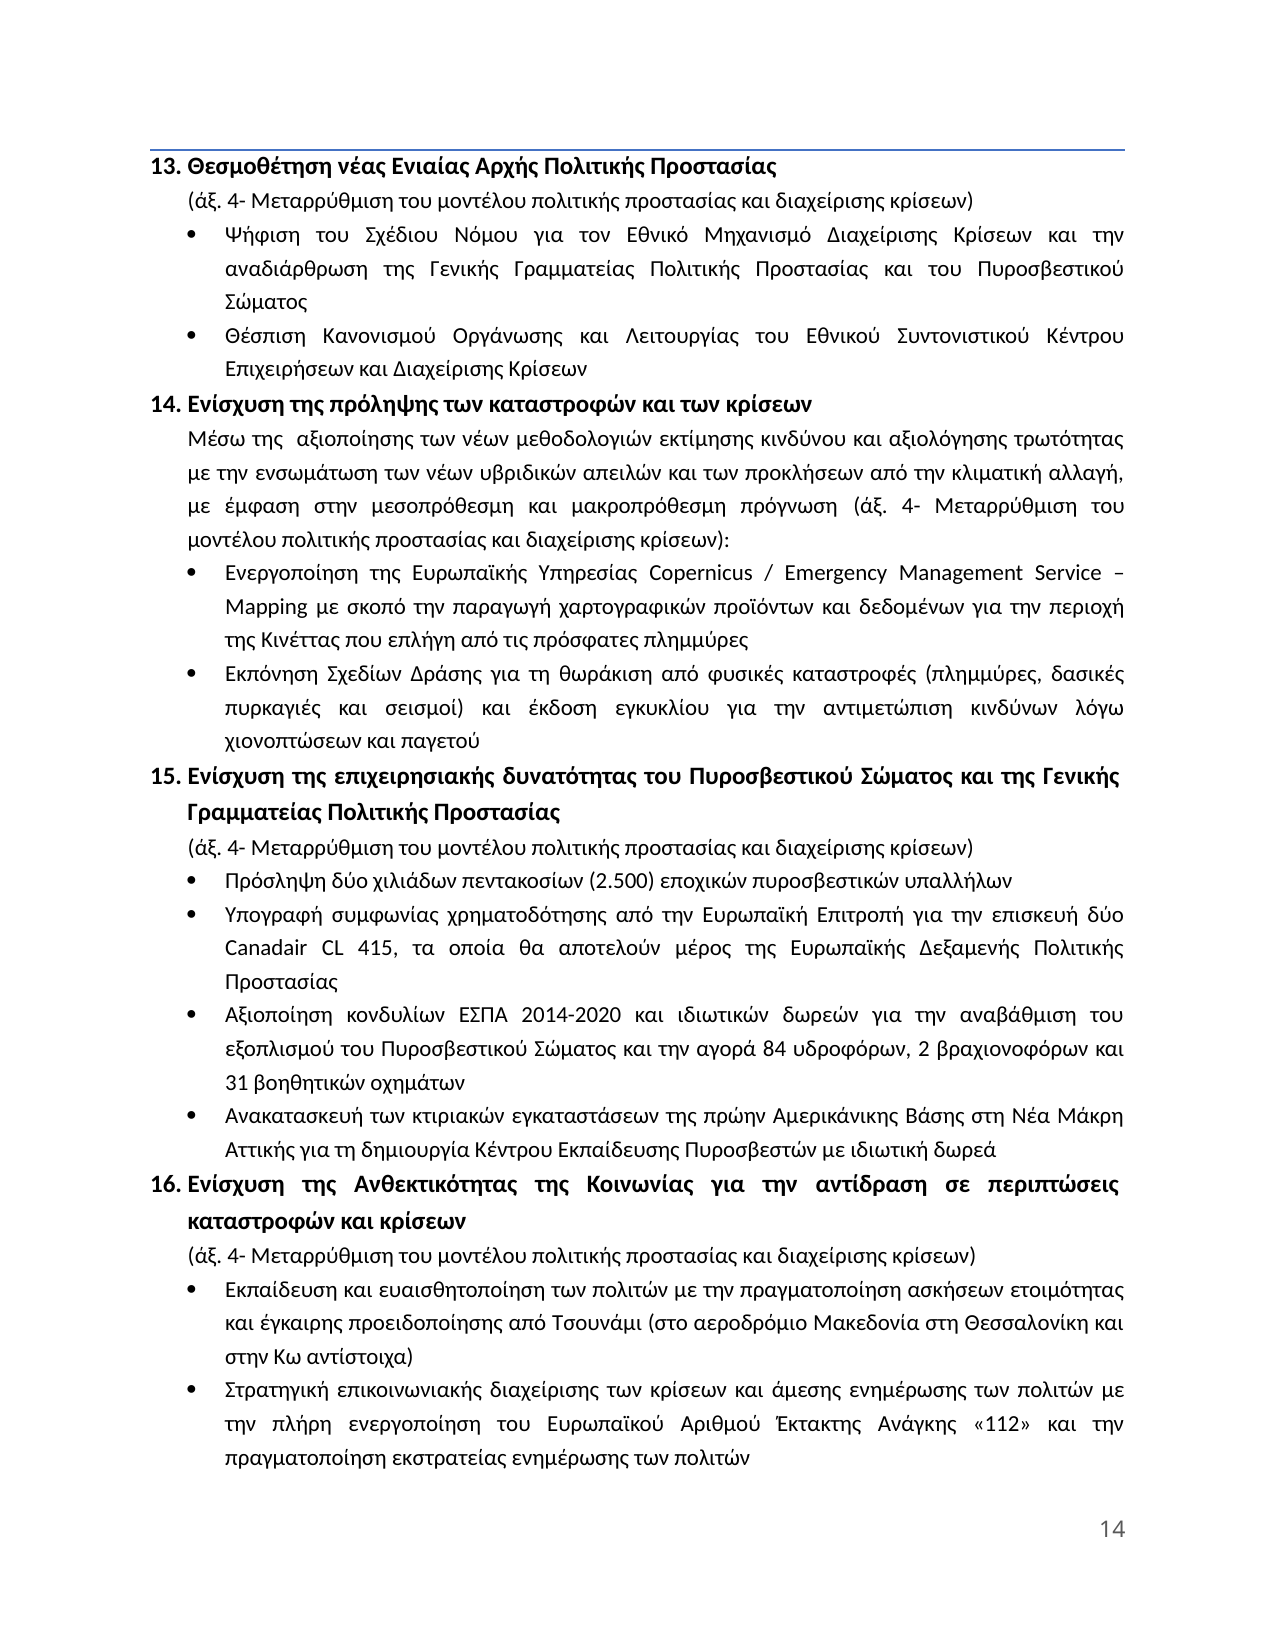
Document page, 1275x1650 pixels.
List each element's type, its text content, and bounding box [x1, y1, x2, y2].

list Στρατηγική επικοινωνιακής διαχείρισης των κρίσεων και άμεσης ενημέρωσης των πολιτών με την πλήρη ενεργοποίηση του Ευρωπαϊκού Αριθμού Έκτακτης Ανάγκης «112» και την πραγματοποίηση εκστρατείας ενημέρωσης των πολιτών [187, 1376, 1125, 1471]
list Μέσω της αξιοποίησης των νέων μεθοδολογιών εκτίμησης κινδύνου και αξιολόγησης τρωτότητας με την ενσωμάτωση των νέων υβριδικών απειλών και των προκλήσεων από την κλιματική αλλαγή, με έμφαση στην μεσοπρόθεσμη και μακροπρόθεσμη πρόγνωση (άξ. 4- Μεταρρύθμιση του μοντέλου πολιτικής προστασίας και διαχείρισης κρίσεων): [187, 424, 1125, 553]
list Θέσπιση Κανονισμού Οργάνωσης και Λειτουργίας του Εθνικού Συντονιστικού Κέντρου Επιχειρήσεων και Διαχείρισης Κρίσεων [187, 321, 1125, 382]
list Υπογραφή συμφωνίας χρηματοδότησης από την Ευρωπαϊκή Επιτροπή για την επισκευή δύο Canadair CL 415, τα οποία θα αποτελούν μέρος της Ευρωπαϊκής Δεξαμενής Πολιτικής Προστασίας [187, 900, 1125, 995]
list Αξιοποίηση κονδυλίων ΕΣΠΑ 2014-2020 και ιδιωτικών δωρεών για την αναβάθμιση του εξοπλισμού του Πυροσβεστικού Σώματος και την αγορά 84 υδροφόρων, 2 βραχιονοφόρων και 31 βοηθητικών οχημάτων [187, 1001, 1125, 1096]
list Εκπόνηση Σχεδίων Δράσης για τη θωράκιση από φυσικές καταστροφές (πλημμύρες, δασικές πυρκαγιές και σεισμοί) και έκδοση εγκυκλίου για την αντιμετώπιση κινδύνων λόγω χιονοπτώσεων και παγετού [187, 659, 1125, 754]
list Ενίσχυση της επιχειρησιακής δυνατότητας του Πυροσβεστικού Σώματος και της Γενικής Γραμματείας Πολιτικής Προστασίας [150, 760, 1120, 827]
list Ενίσχυση της πρόληψης των καταστροφών και των κρίσεων [150, 388, 1120, 418]
list (άξ. 4- Μεταρρύθμιση του μοντέλου πολιτικής προστασίας και διαχείρισης κρίσεων) [187, 833, 1125, 861]
list Ενεργοποίηση της Ευρωπαϊκής Υπηρεσίας Copernicus / Emergency Management Service – Mapping με σκοπό την παραγωγή χαρτογραφικών προϊόντων και δεδομένων για την περιοχή της Κινέττας που επλήγη από τις πρόσφατες πλημμύρες [187, 558, 1125, 654]
text (άξ. 4- Μεταρρύθμιση του μοντέλου πολιτικής προστασίας και διαχείρισης κρίσεων) [150, 1241, 1125, 1269]
list (άξ. 4- Μεταρρύθμιση του μοντέλου πολιτικής προστασίας και διαχείρισης κρίσεων) [187, 187, 1125, 214]
list Εκπαίδευση και ευαισθητοποίηση των πολιτών με την πραγματοποίηση ασκήσεων ετοιμότητας και έγκαιρης προειδοποίησης από Τσουνάμι (στο αεροδρόμιο Μακεδονία στη Θεσσαλονίκη και στην Κω αντίστοιχα) [187, 1275, 1125, 1370]
list Ενίσχυση της Ανθεκτικότητας της Κοινωνίας για την αντίδραση σε περιπτώσεις καταστροφών και κρίσεων [150, 1168, 1120, 1235]
list Ανακατασκευή των κτιριακών εγκαταστάσεων της πρώην Αμερικάνικης Βάσης στη Νέα Μάκρη Αττικής για τη δημιουργία Κέντρου Εκπαίδευσης Πυροσβεστών με ιδιωτική δωρεά [187, 1101, 1125, 1163]
list Ψήφιση του Σχέδιου Νόμου για τον Εθνικό Μηχανισμό Διαχείρισης Κρίσεων και την αναδιάρθρωση της Γενικής Γραμματείας Πολιτικής Προστασίας και του Πυροσβεστικού Σώματος [187, 220, 1125, 315]
list Πρόσληψη δύο χιλιάδων πεντακοσίων (2.500) εποχικών πυροσβεστικών υπαλλήλων [187, 866, 1125, 894]
list Θεσμοθέτηση νέας Ενιαίας Αρχής Πολιτικής Προστασίας [150, 150, 1120, 181]
